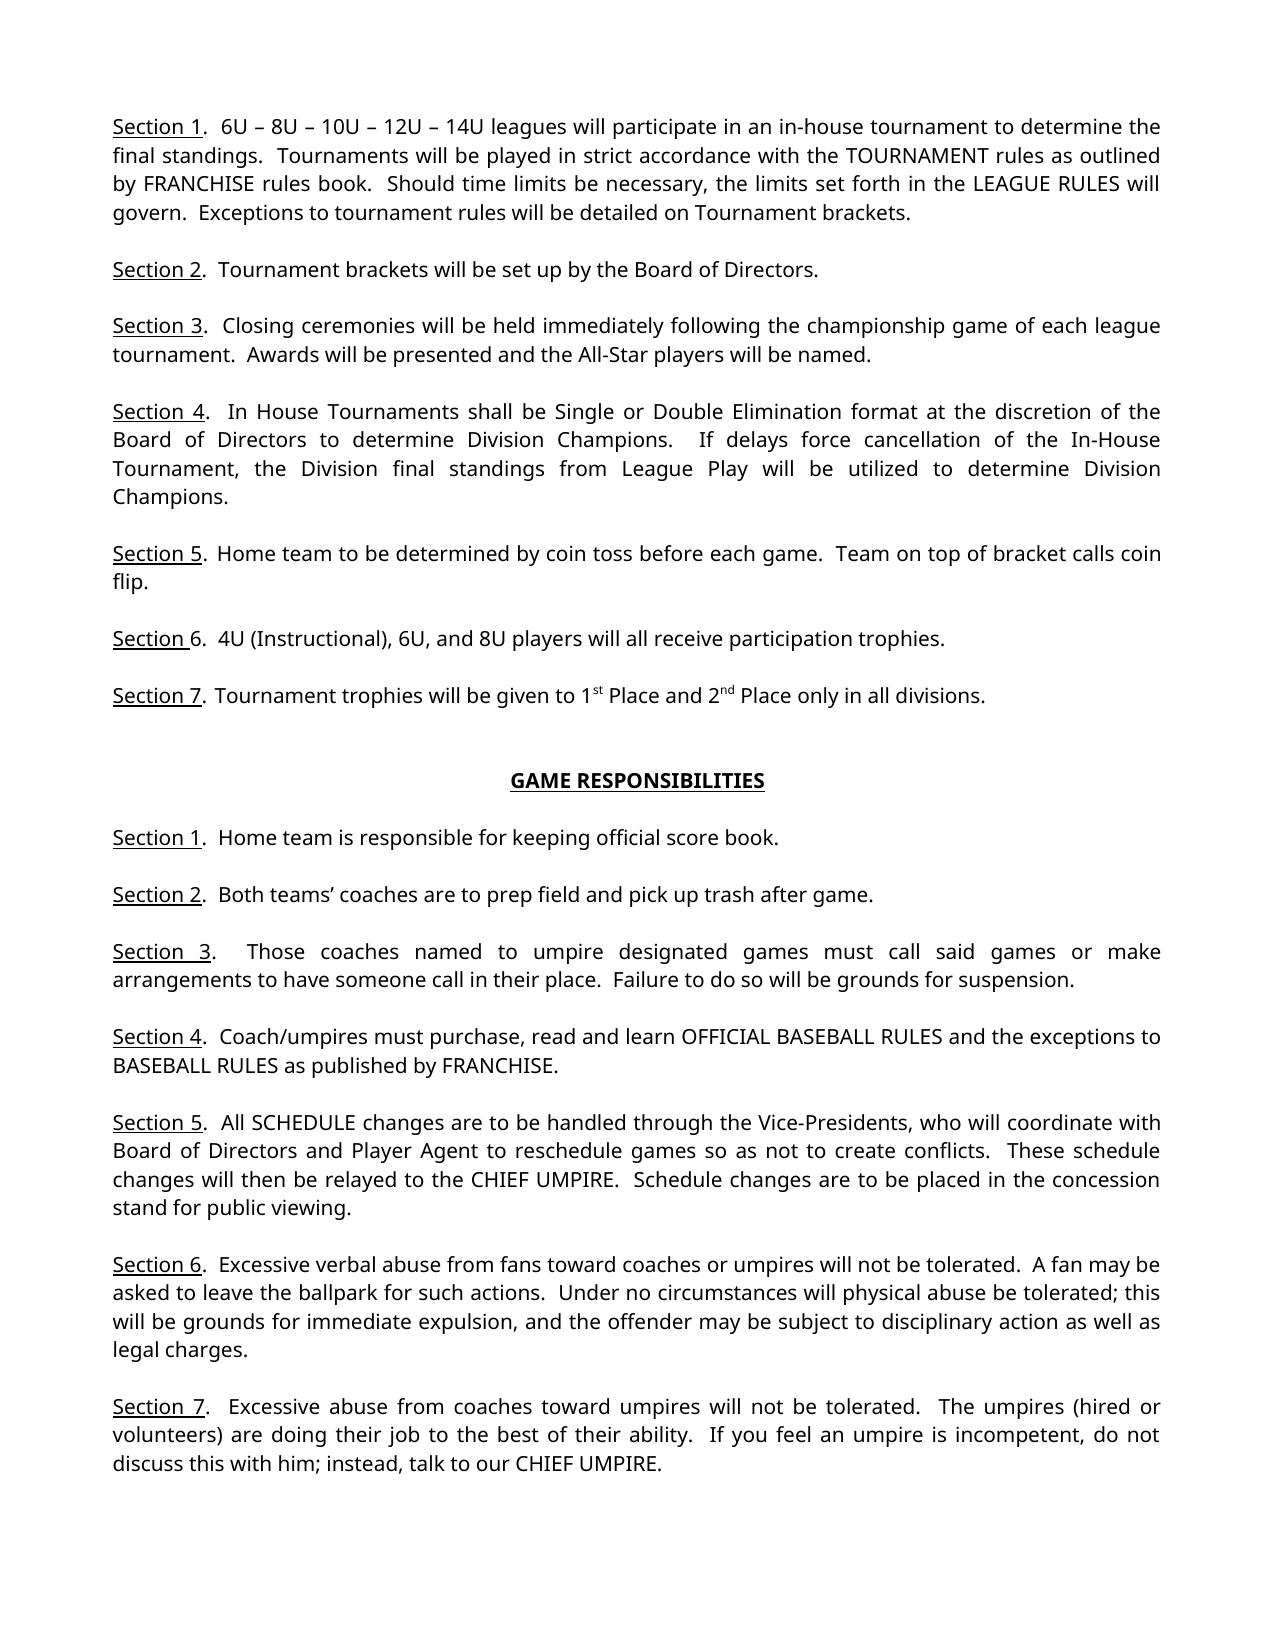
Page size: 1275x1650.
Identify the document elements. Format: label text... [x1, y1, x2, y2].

text Section 3. Closing ceremonies will be held immediately following the championship game of each league tournament. Awards will be presented and the All-Star players will be named. [112, 312, 1162, 368]
text Section 7. Tournament trophies will be given to 1st Place and 2nd Place only in all divisions. [112, 681, 1162, 710]
text Section 2. Both teams’ coaches are to prep field and pick up trash after game. [112, 880, 1162, 909]
text Section 3. Those coaches named to umpire designated games must call said games or make arrangements to have someone call in their place. Failure to do so will be grounds for suspension. [112, 937, 1162, 994]
text Section 5. Home team to be determined by coin toss before each game. Team on top of bracket calls coin flip. [112, 539, 1162, 596]
text GAME RESPONSIBILITIES [112, 767, 1162, 795]
text Section 6. Excessive verbal abuse from fans toward coaches or umpires will not be tolerated. A fan may be asked to leave the ballpark for such actions. Under no circumstances will physical abuse be tolerated; this will be grounds for immediate expulsion, and the offender may be subject to disciplinary action as well as legal charges. [112, 1250, 1162, 1364]
text Section 2. Tournament brackets will be set up by the Board of Directors. [112, 255, 1162, 283]
text Section 1. 6U – 8U – 10U – 12U – 14U leagues will participate in an in-house tournament to determine the final standings. Tournaments will be played in strict accordance with the TOURNAMENT rules as outlined by FRANCHISE rules book. Should time limits be necessary, the limits set forth in the LEAGUE RULES will govern. Exceptions to tournament rules will be detailed on Tournament brackets. [112, 112, 1162, 226]
text Section 5. All SCHEDULE changes are to be handled through the Vice-Presidents, who will coordinate with Board of Directors and Player Agent to reschedule games so as not to create conflicts. These schedule changes will then be relayed to the CHIEF UMPIRE. Schedule changes are to be placed in the concession stand for public viewing. [112, 1108, 1162, 1222]
text Section 6. 4U (Instructional), 6U, and 8U players will all receive participation trophies. [112, 624, 1162, 653]
text Section 7. Excessive abuse from coaches toward umpires will not be tolerated. The umpires (hired or volunteers) are doing their job to the best of their ability. If you feel an umpire is incompetent, do not discuss this with him; instead, talk to our CHIEF UMPIRE. [112, 1392, 1162, 1477]
text Section 1. Home team is responsible for keeping official score book. [112, 823, 1162, 852]
text Section 4. Coach/umpires must purchase, read and learn OFFICIAL BASEBALL RULES and the exceptions to BASEBALL RULES as published by FRANCHISE. [112, 1022, 1162, 1079]
text Section 4. In House Tournaments shall be Single or Double Elimination format at the discretion of the Board of Directors to determine Division Champions. If delays force cancellation of the In-House Tournament, the Division final standings from League Play will be utilized to determine Division Champions. [112, 397, 1162, 511]
